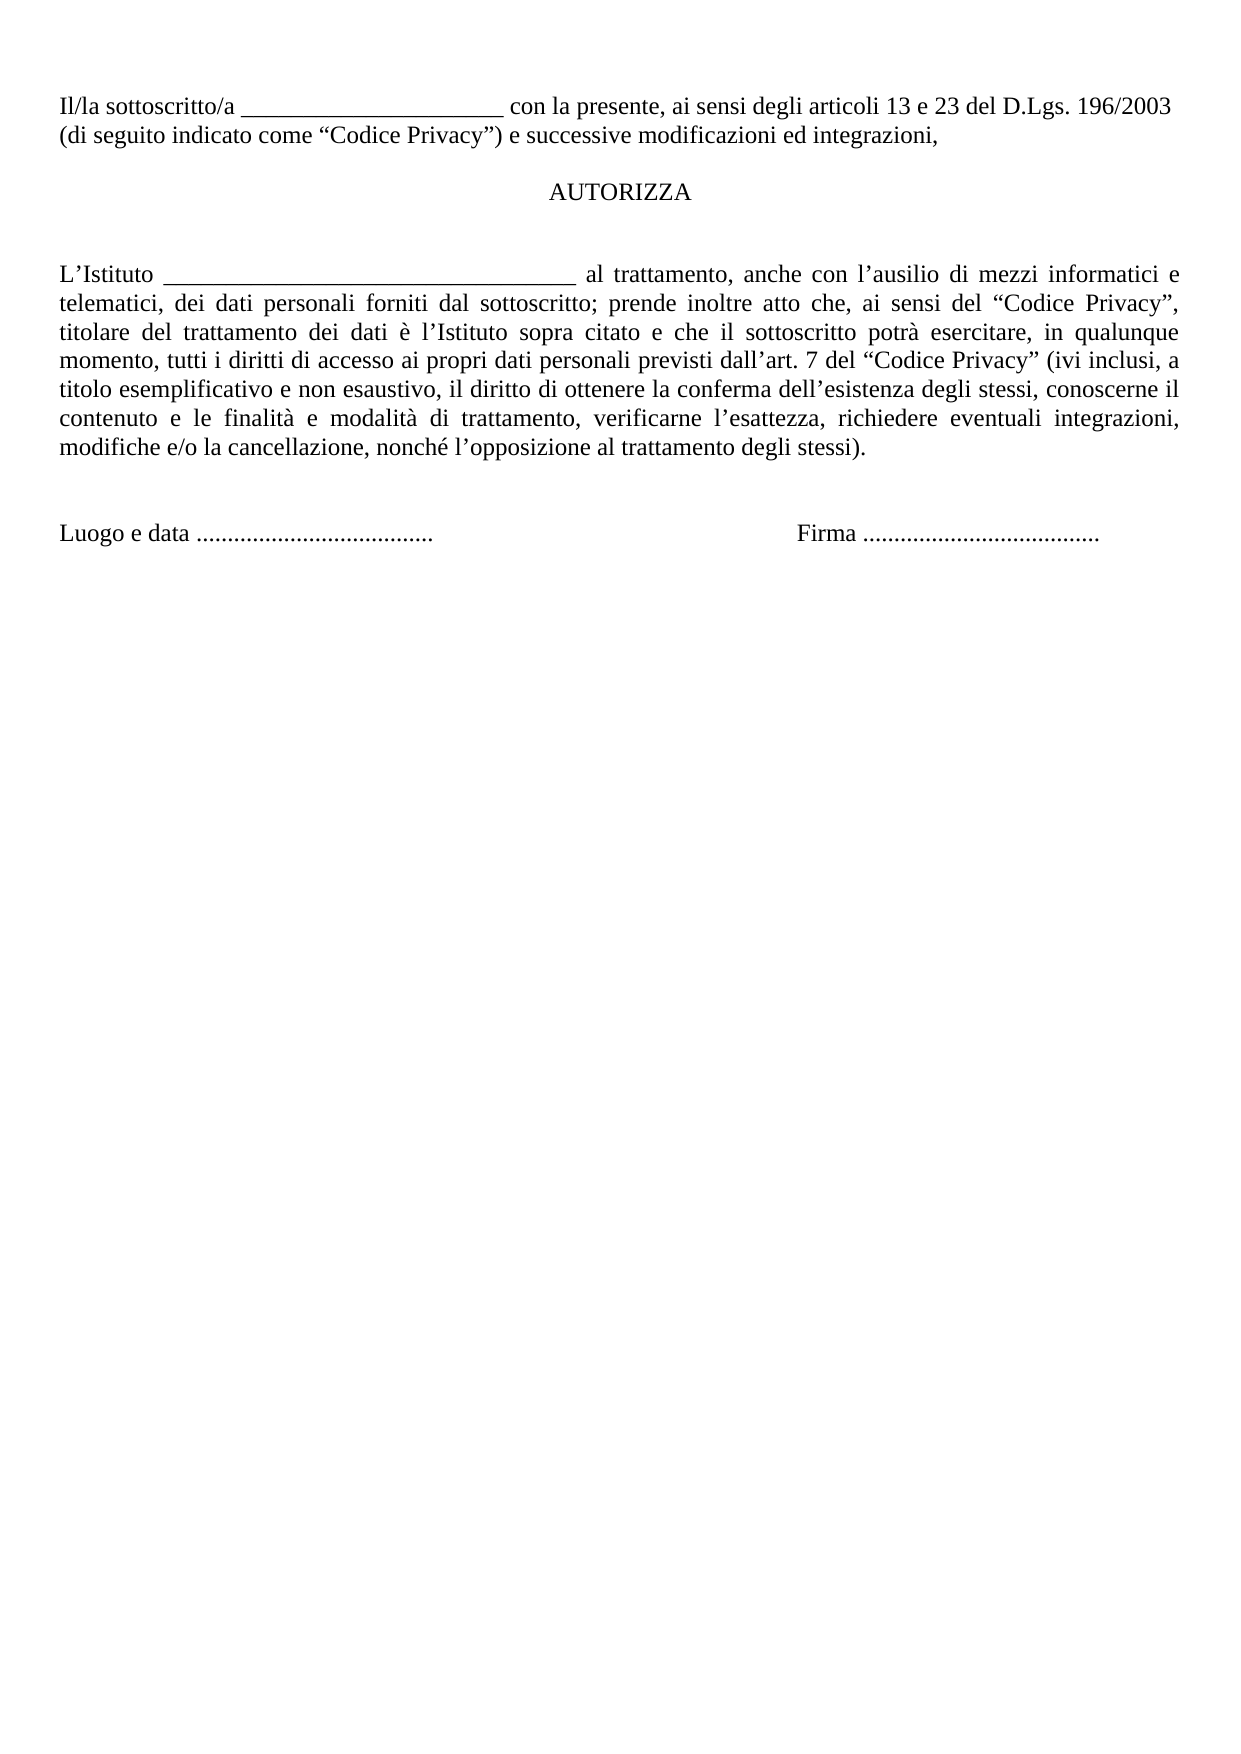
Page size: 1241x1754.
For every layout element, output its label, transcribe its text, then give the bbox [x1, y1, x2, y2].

text Il/la sottoscritto/a _____________________ con la presente, ai sensi degli articoli 13 e 23 del D.Lgs. 196/2003 (di seguito indicato come “Codice Privacy”) e successive modificazioni ed integrazioni, [59, 91, 1181, 149]
text L’Istituto _________________________________ al trattamento, anche con l’ausilio di mezzi informatici e telematici, dei dati personali forniti dal sottoscritto; prende inoltre atto che, ai sensi del “Codice Privacy”, titolare del trattamento dei dati è l’Istituto sopra citato e che il sottoscritto potrà esercitare, in qualunque momento, tutti i diritti di accesso ai propri dati personali previsti dall’art. 7 del “Codice Privacy” (ivi inclusi, a titolo esemplificativo e non esaustivo, il diritto di ottenere la conferma dell’esistenza degli stessi, conoscerne il contenuto e le finalità e modalità di trattamento, verificarne l’esattezza, richiedere eventuali integrazioni, modifiche e/o la cancellazione, nonché l’opposizione al trattamento degli stessi). [59, 259, 1181, 461]
text Luogo e data ...................................... Firma ...................................... [59, 518, 1181, 547]
text AUTORIZZA [59, 177, 1181, 206]
